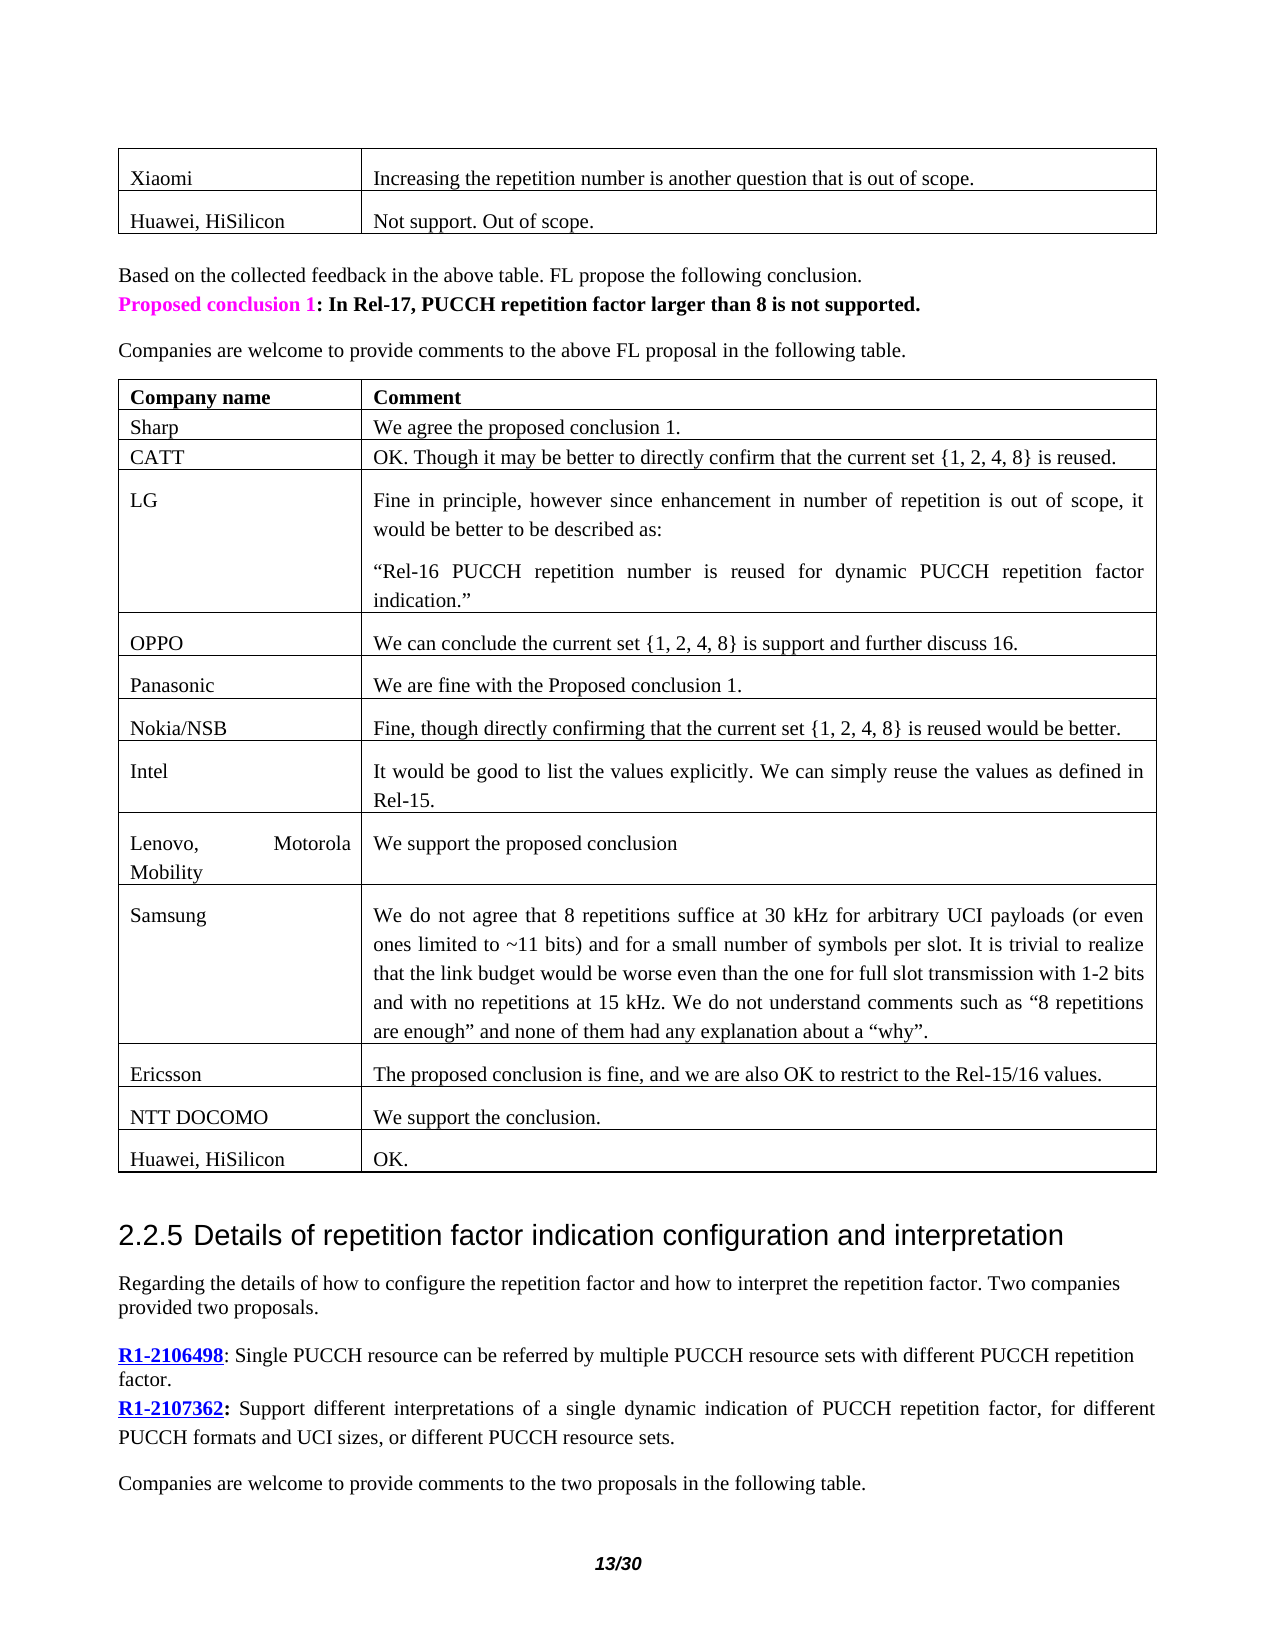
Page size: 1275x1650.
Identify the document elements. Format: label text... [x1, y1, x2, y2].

table_cell CATT [119, 440, 361, 469]
table_cell It would be good to list the values explicitly. We can simply reuse the values as defined in Rel-15. [362, 741, 1156, 812]
table_cell Increasing the repetition number is another question that is out of scope. [362, 149, 1156, 190]
table_cell Nokia/NSB [119, 699, 361, 740]
table_cell Panasonic [119, 656, 361, 697]
table_cell Not support. Out of scope. [362, 191, 1156, 233]
table_cell The proposed conclusion is fine, and we are also OK to restrict to the Rel-15/16 values. [362, 1044, 1156, 1086]
table_cell LG [119, 470, 361, 612]
subtitle Details of repetition factor indication configuration and interpretation [118, 1218, 1157, 1252]
table_header Company name [119, 380, 361, 409]
table_cell Huawei, HiSilicon [119, 1130, 361, 1171]
table_cell Fine, though directly confirming that the current set {1, 2, 4, 8} is reused would be better. [362, 699, 1156, 740]
table_cell Fine in principle, however since enhancement in number of repetition is out of scope, it would be better to be described as: “Rel-16 PUCCH repetition number is reused for dynamic PUCCH repetition factor indication.” [362, 470, 1156, 612]
table_cell We agree the proposed conclusion 1. [362, 410, 1156, 439]
table_cell We are fine with the Proposed conclusion 1. [362, 656, 1156, 697]
table_cell OK. Though it may be better to directly confirm that the current set {1, 2, 4, 8} is reused. [362, 440, 1156, 469]
table_cell Samsung [119, 885, 361, 1043]
table_cell NTT DOCOMO [119, 1087, 361, 1129]
table_header Comment [362, 380, 1156, 409]
table_cell Intel [119, 741, 361, 812]
table_cell OK. [362, 1130, 1156, 1171]
table_cell Huawei, HiSilicon [119, 191, 361, 233]
text R1-2107362: Support different interpretations of a single dynamic indication of PUCCH repetition factor, for different PUCCH formats and UCI sizes, or different PUCCH resource sets. [118, 1391, 1157, 1449]
text Based on the collected feedback in the above table. FL propose the following conclusion. [118, 263, 1157, 287]
table_cell Lenovo, Motorola Mobility [119, 813, 361, 884]
text Regarding the details of how to configure the repetition factor and how to interpret the repetition factor. Two companies provided two proposals. [118, 1271, 1157, 1319]
table_cell We support the proposed conclusion [362, 813, 1156, 884]
table_cell Xiaomi [119, 149, 361, 190]
table_cell We support the conclusion. [362, 1087, 1156, 1129]
text R1-2106498: Single PUCCH resource can be referred by multiple PUCCH resource sets with different PUCCH repetition factor. [118, 1343, 1157, 1391]
text Companies are welcome to provide comments to the above FL proposal in the following table. [118, 333, 1157, 362]
table_cell Ericsson [119, 1044, 361, 1086]
text Companies are welcome to provide comments to the two proposals in the following table. [118, 1466, 1157, 1495]
text Proposed conclusion 1: In Rel-17, PUCCH repetition factor larger than 8 is not supported. [118, 287, 1157, 316]
table_cell We can conclude the current set {1, 2, 4, 8} is support and further discuss 16. [362, 613, 1156, 655]
table_cell Sharp [119, 410, 361, 439]
table_cell We do not agree that 8 repetitions suffice at 30 kHz for arbitrary UCI payloads (or even ones limited to ~11 bits) and for a small number of symbols per slot. It is trivial to realize that the link budget would be worse even than the one for full slot transmission with 1-2 bits and with no repetitions at 15 kHz. We do not understand comments such as “8 repetitions are enough” and none of them had any explanation about a “why”. [362, 885, 1156, 1043]
table_cell OPPO [119, 613, 361, 655]
